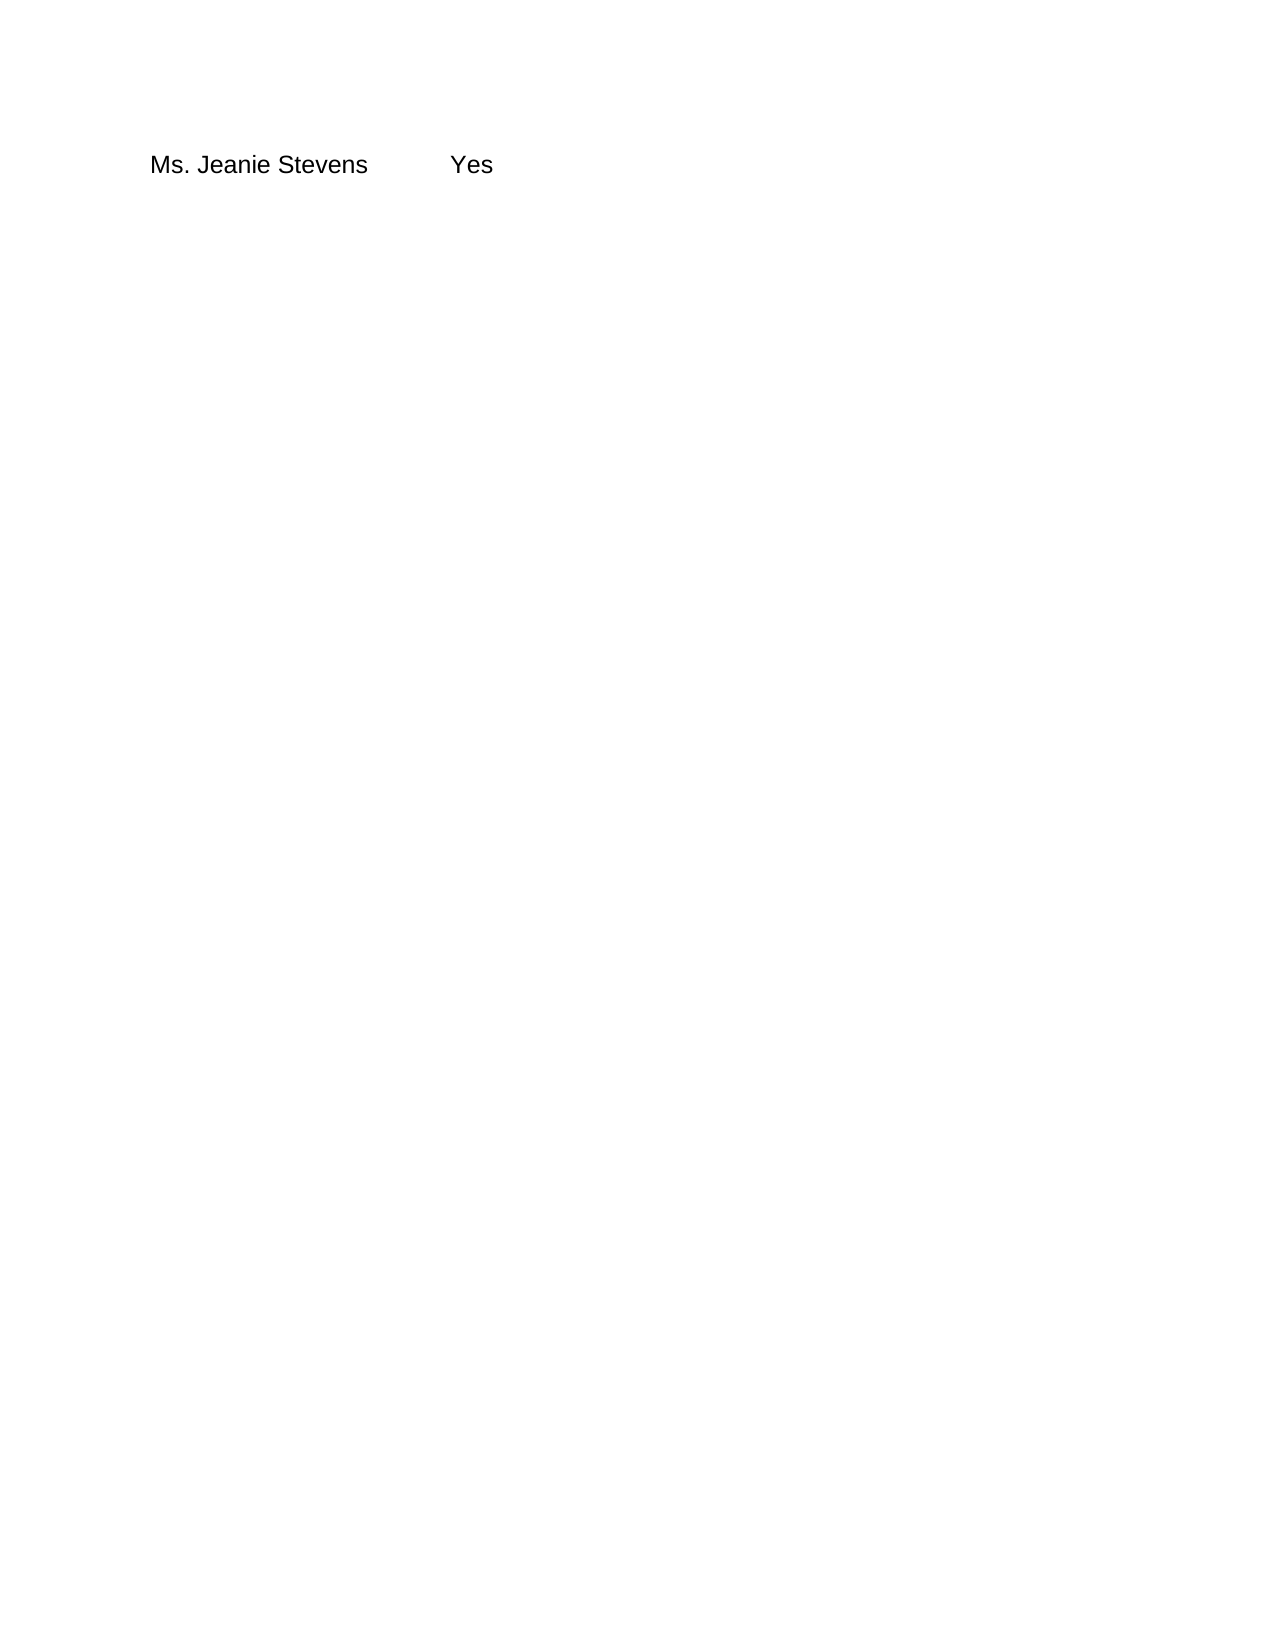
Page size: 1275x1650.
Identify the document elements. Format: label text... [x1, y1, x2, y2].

text Ms. Jeanie Stevens Yes [150, 150, 1125, 179]
